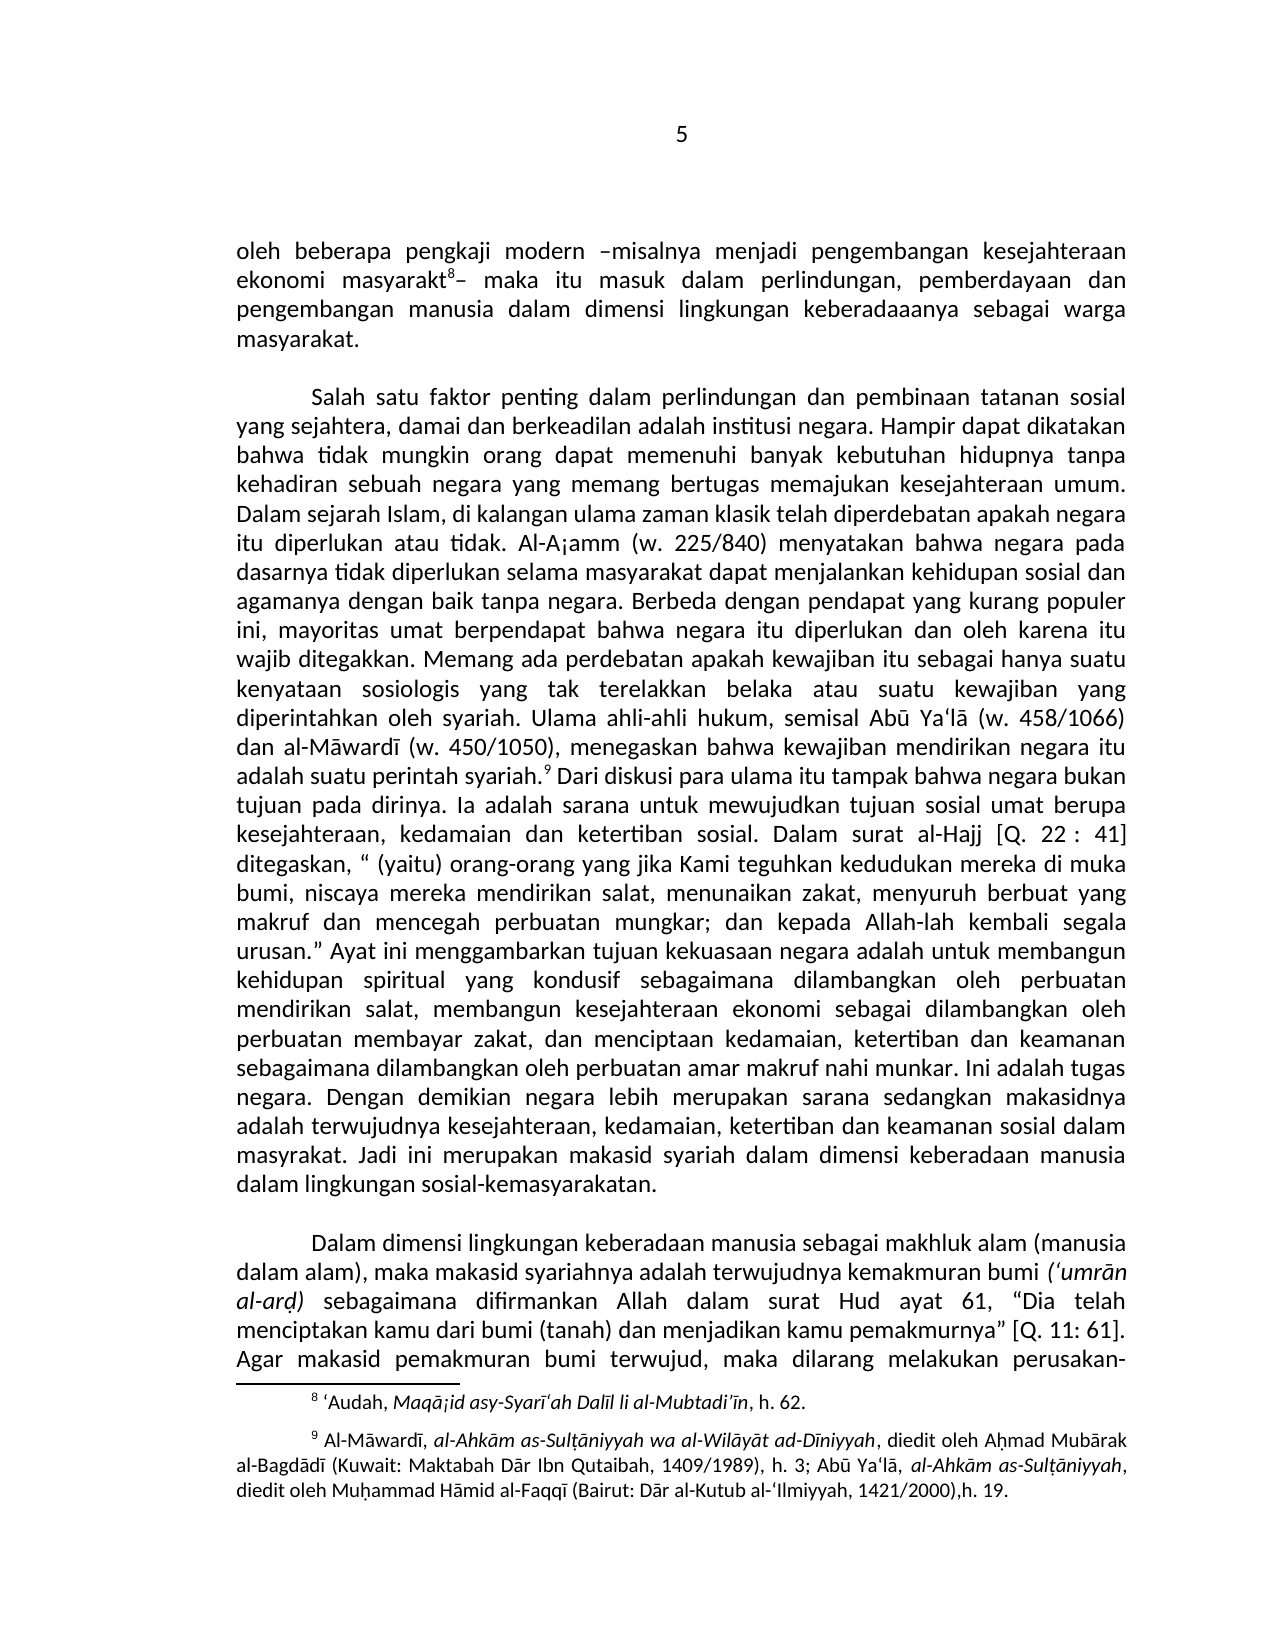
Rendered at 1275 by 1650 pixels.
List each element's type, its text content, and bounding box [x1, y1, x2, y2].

text Salah satu faktor penting dalam perlindungan dan pembinaan tatanan sosial yang sejahtera, damai dan berkeadilan adalah institusi negara. Hampir dapat dikatakan bahwa tidak mungkin orang dapat memenuhi banyak kebutuhan hidupnya tanpa kehadiran sebuah negara yang memang bertugas memajukan kesejahteraan umum. Dalam sejarah Islam, di kalangan ulama zaman klasik telah diperdebatan apakah negara itu diperlukan atau tidak. Al-A¡amm (w. 225/840) menyatakan bahwa negara pada dasarnya tidak diperlukan selama masyarakat dapat menjalankan kehidupan sosial dan agamanya dengan baik tanpa negara. Berbeda dengan pendapat yang kurang populer ini, mayoritas umat berpendapat bahwa negara itu diperlukan dan oleh karena itu wajib ditegakkan. Memang ada perdebatan apakah kewajiban itu sebagai hanya suatu kenyataan sosiologis yang tak terelakkan belaka atau suatu kewajiban yang diperintahkan oleh syariah. Ulama ahli-ahli hukum, semisal Abū Ya‘lā (w. 458/1066) dan al-Māwardī (w. 450/1050), menegaskan bahwa kewajiban mendirikan negara itu adalah suatu perintah syariah. Dari diskusi para ulama itu tampak bahwa negara bukan tujuan pada dirinya. Ia adalah sarana untuk mewujudkan tujuan sosial umat berupa kesejahteraan, kedamaian dan ketertiban sosial. Dalam surat al-Hajj [Q. 22 : 41] ditegaskan, “ (yaitu) orang-orang yang jika Kami teguhkan kedudukan mereka di muka bumi, niscaya mereka mendirikan salat, menunaikan zakat, menyuruh berbuat yang makruf dan mencegah perbuatan mungkar; dan kepada Allah-lah kembali segala urusan.” Ayat ini menggambarkan tujuan kekuasaan negara adalah untuk membangun kehidupan spiritual yang kondusif sebagaimana dilambangkan oleh perbuatan mendirikan salat, membangun kesejahteraan ekonomi sebagai dilambangkan oleh perbuatan membayar zakat, dan menciptaan kedamaian, ketertiban dan keamanan sebagaimana dilambangkan oleh perbuatan amar makruf nahi munkar. Ini adalah tugas negara. Dengan demikian negara lebih merupakan sarana sedangkan makasidnya adalah terwujudnya kesejahteraan, kedamaian, ketertiban dan keamanan sosial dalam masyrakat. Jadi ini merupakan makasid syariah dalam dimensi keberadaan manusia dalam lingkungan sosial-kemasyarakatan. [236, 382, 1127, 1199]
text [236, 236, 1127, 353]
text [236, 1228, 1127, 1374]
